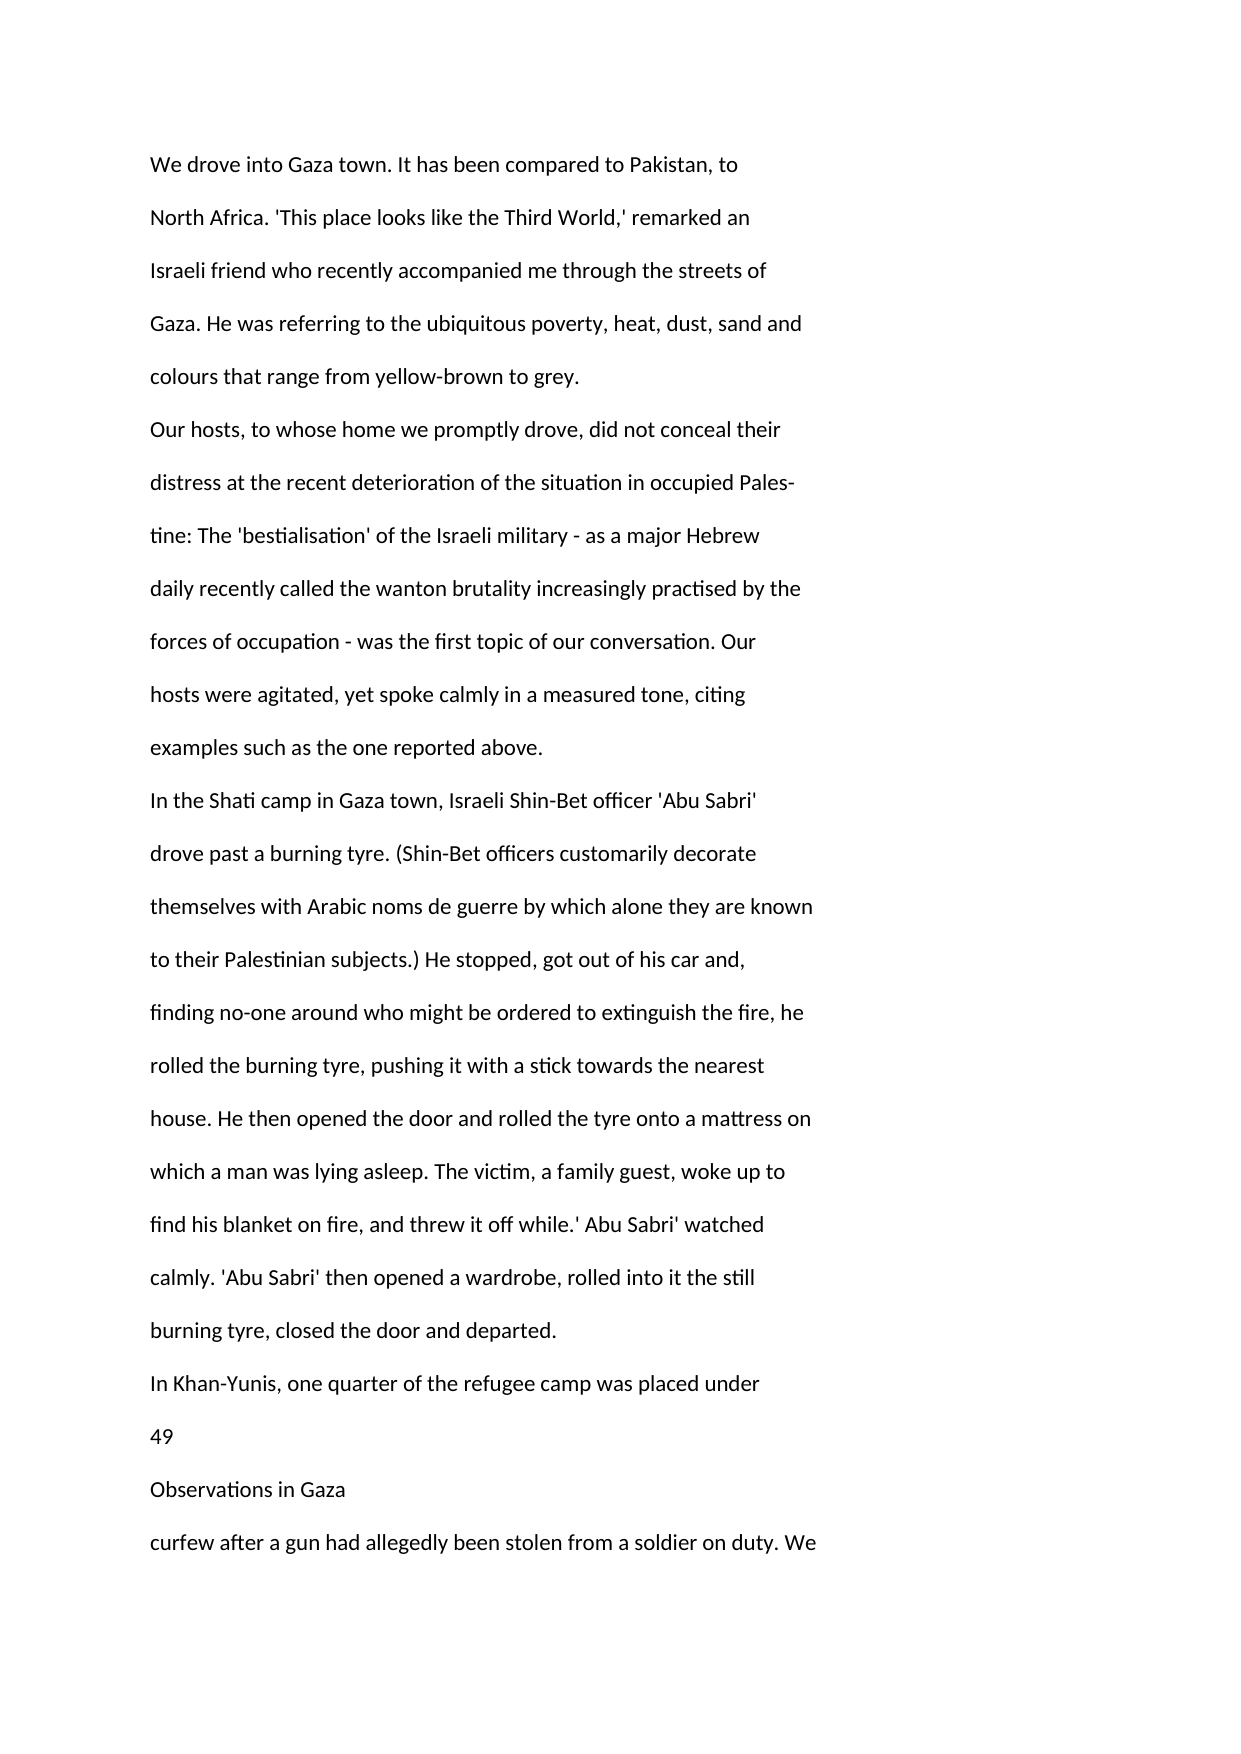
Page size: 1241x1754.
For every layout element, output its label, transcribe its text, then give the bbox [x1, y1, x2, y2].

text Our hosts, to whose home we promptly drove, did not conceal their [150, 415, 1090, 443]
text house. He then opened the door and rolled the tyre onto a mattress on [150, 1104, 1090, 1132]
text In Khan-Yunis, one quarter of the refugee camp was placed under [150, 1369, 1090, 1397]
text North Africa. 'This place looks like the Third World,' remarked an [150, 203, 1090, 231]
text colours that range from yellow-brown to grey. [150, 362, 1090, 390]
text forces of occupation - was the first topic of our conversation. Our [150, 627, 1090, 655]
text which a man was lying asleep. The victim, a family guest, woke up to [150, 1157, 1090, 1185]
text 49 [150, 1422, 1090, 1451]
text find his blanket on fire, and threw it off while.' Abu Sabri' watched [150, 1210, 1090, 1238]
text In the Shati camp in Gaza town, Israeli Shin-Bet officer 'Abu Sabri' [150, 786, 1090, 814]
text curfew after a gun had allegedly been stolen from a soldier on duty. We [150, 1528, 1090, 1557]
text distress at the recent deterioration of the situation in occupied Pales- [150, 468, 1090, 496]
text hosts were agitated, yet spoke calmly in a measured tone, citing [150, 680, 1090, 708]
text calmly. 'Abu Sabri' then opened a wardrobe, rolled into it the still [150, 1263, 1090, 1291]
text We drove into Gaza town. It has been compared to Pakistan, to [150, 150, 1090, 178]
text themselves with Arabic noms de guerre by which alone they are known [150, 892, 1090, 920]
text examples such as the one reported above. [150, 733, 1090, 761]
text drove past a burning tyre. (Shin-Bet officers customarily decorate [150, 839, 1090, 867]
text finding no-one around who might be ordered to extinguish the fire, he [150, 998, 1090, 1026]
text Observations in Gaza [150, 1476, 1090, 1503]
text burning tyre, closed the door and departed. [150, 1316, 1090, 1344]
text rolled the burning tyre, pushing it with a stick towards the nearest [150, 1051, 1090, 1079]
text tine: The 'bestialisation' of the Israeli military - as a major Hebrew [150, 521, 1090, 549]
text Israeli friend who recently accompanied me through the streets of [150, 256, 1090, 284]
text to their Palestinian subjects.) He stopped, got out of his car and, [150, 945, 1090, 973]
text Gaza. He was referring to the ubiquitous poverty, heat, dust, sand and [150, 309, 1090, 337]
text daily recently called the wanton brutality increasingly practised by the [150, 574, 1090, 602]
